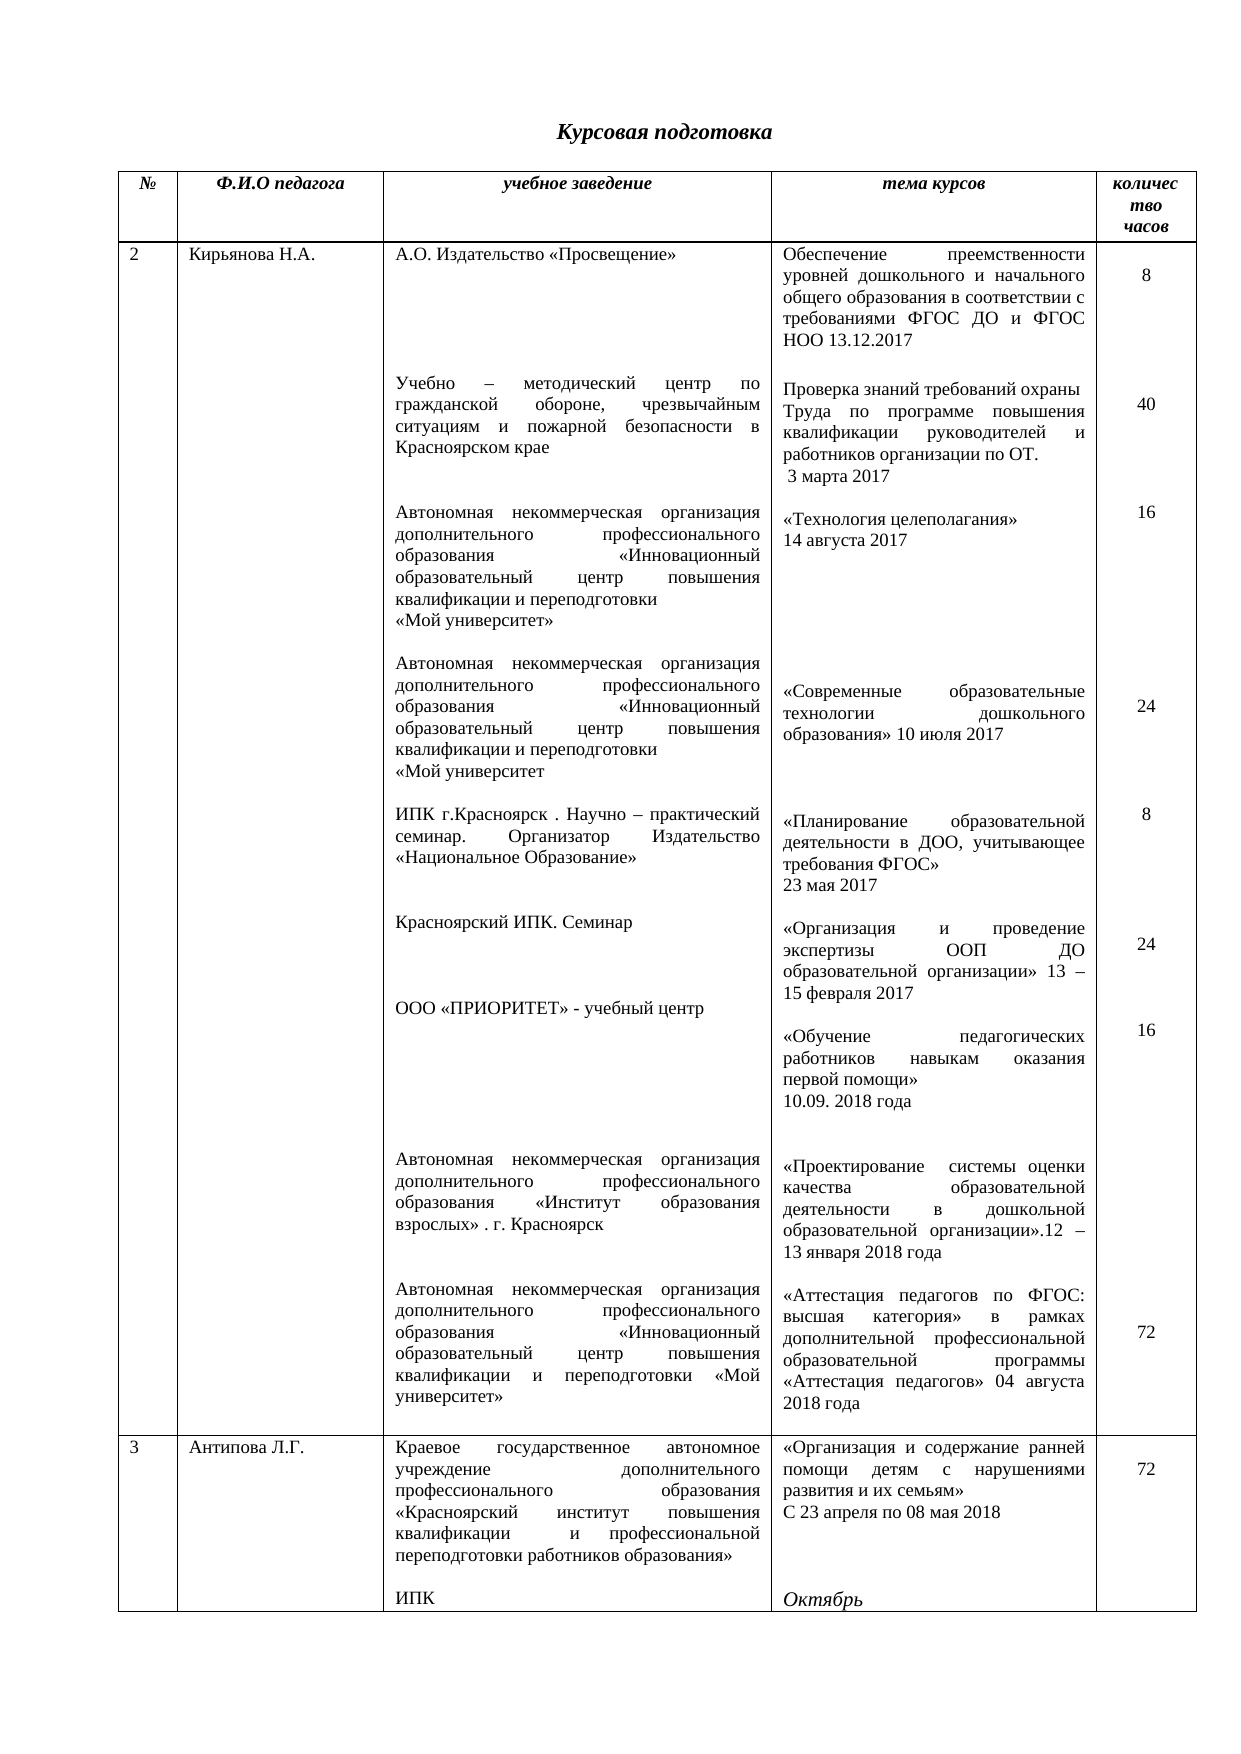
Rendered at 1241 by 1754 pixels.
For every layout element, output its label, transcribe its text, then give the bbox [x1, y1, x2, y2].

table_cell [384, 1436, 771, 1611]
table_header тема курсов [772, 172, 1096, 241]
table_header учебное заведение [384, 172, 771, 241]
table_cell 72 [1097, 1436, 1196, 1611]
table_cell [772, 1436, 1096, 1611]
table_cell Антипова Л.Г. [178, 1436, 383, 1611]
table_cell Кирьянова Н.А. [178, 243, 383, 1435]
table_header № [119, 172, 177, 241]
table_cell 8 40 16 24 8 24 16 72 [1097, 243, 1196, 1435]
table_cell А.О. Издательство «Просвещение» Учебно – методический центр по гражданской обороне, чрезвычайным ситуациям и пожарной безопасности в Красноярском крае Автономная некоммерческая организация дополнительного профессионального образования «Инновационный образовательный центр повышения квалификации и переподготовки «Мой университет» Автономная некоммерческая организация дополнительного профессионального образования «Инновационный образовательный центр повышения квалификации и переподготовки «Мой университет ИПК г.Красноярск . Научно – практический семинар. Организатор Издательство «Национальное Образование» Красноярский ИПК. Семинар ООО «ПРИОРИТЕТ» - учебный центр Автономная некоммерческая организация дополнительного профессионального образования «Институт образования взрослых» . г. Красноярск Автономная некоммерческая организация дополнительного профессионального образования «Инновационный образовательный центр повышения квалификации и переподготовки «Мой университет» [384, 243, 771, 1435]
table_cell Обеспечение преемственности уровней дошкольного и начального общего образования в соответствии с требованиями ФГОС ДО и ФГОС НОО 13.12.2017 Проверка знаний требований охраны Труда по программе повышения квалификации руководителей и работников организации по ОТ. 3 марта 2017 «Технология целеполагания» 14 августа 2017 «Современные образовательные технологии дошкольного образования» 10 июля 2017 «Планирование образовательной деятельности в ДОО, учитывающее требования ФГОС» 23 мая 2017 «Организация и проведение экспертизы ООП ДО образовательной организации» 13 – 15 февраля 2017 «Обучение педагогических работников навыкам оказания первой помощи» 10.09. 2018 года «Проектирование системы оценки качества образовательной деятельности в дошкольной образовательной организации».12 – 13 января 2018 года «Аттестация педагогов по ФГОС: высшая категория» в рамках дополнительной профессиональной образовательной программы «Аттестация педагогов» 04 августа 2018 года [772, 243, 1096, 1435]
table_header количество часов [1097, 172, 1196, 241]
table_cell 2 [119, 243, 177, 1435]
text Курсовая подготовка [177, 118, 1152, 144]
table_cell 3 [119, 1436, 177, 1611]
table_header Ф.И.О педагога [178, 172, 383, 241]
